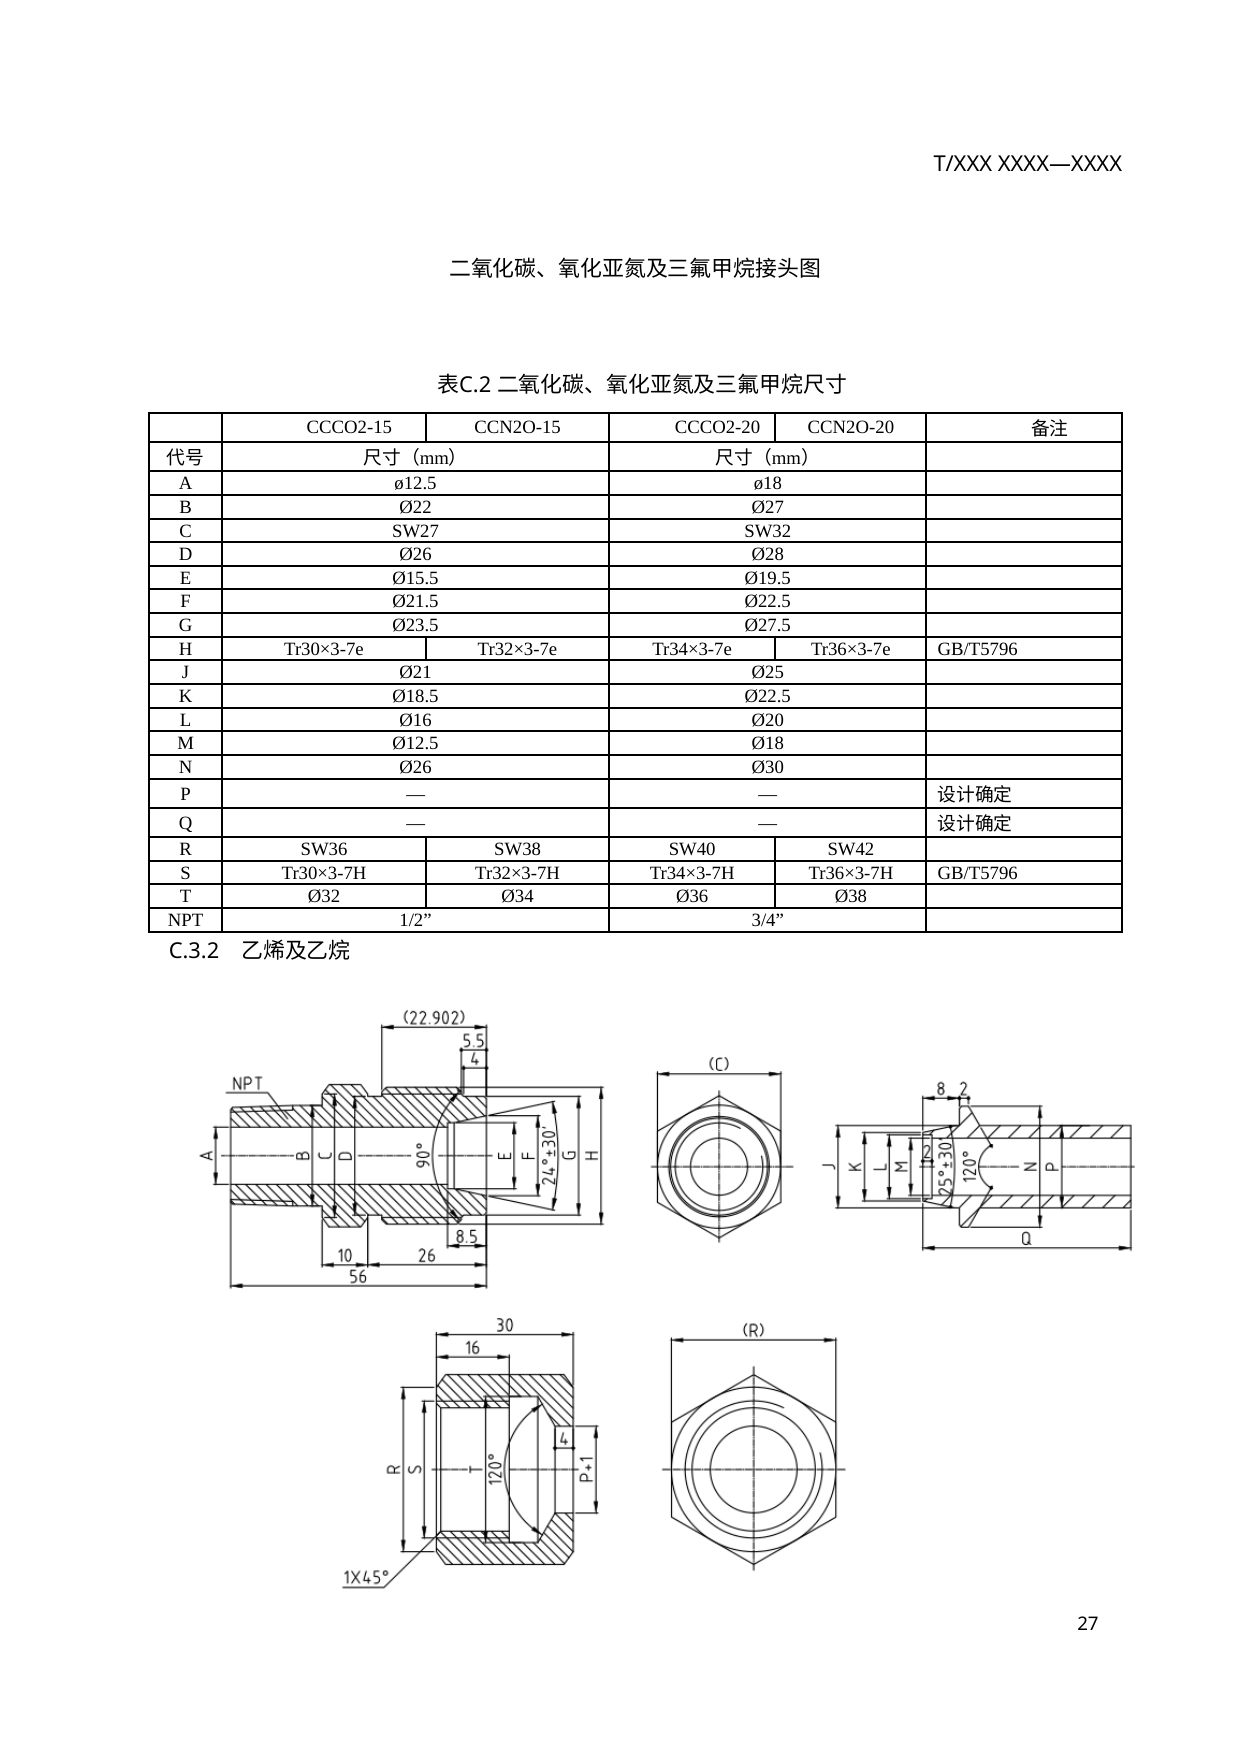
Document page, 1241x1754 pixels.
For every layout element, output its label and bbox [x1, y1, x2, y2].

table_cell [927, 638, 1121, 659]
table_cell [223, 496, 608, 517]
table_cell [610, 685, 925, 707]
table_cell [223, 709, 608, 730]
table_cell [427, 638, 608, 659]
table_cell [610, 661, 925, 683]
table_cell [150, 709, 221, 730]
table_cell [610, 780, 925, 807]
table_cell [610, 443, 925, 470]
table_cell [610, 862, 774, 883]
table_cell [927, 709, 1121, 730]
table_cell [223, 685, 608, 707]
table_cell [223, 520, 608, 541]
table_cell [927, 862, 1121, 883]
table_cell [610, 838, 774, 860]
table_cell [427, 885, 608, 907]
table_cell [776, 885, 925, 907]
table_cell [150, 496, 221, 517]
table_header [610, 414, 774, 441]
table_cell [927, 685, 1121, 707]
table_header [150, 414, 221, 441]
table_cell [927, 496, 1121, 517]
table_cell [223, 909, 608, 931]
table_cell [927, 732, 1121, 754]
table_cell [927, 520, 1121, 541]
table_cell [150, 443, 221, 470]
table_cell [150, 732, 221, 754]
table_cell [776, 638, 925, 659]
table_cell [927, 909, 1121, 931]
table_cell [610, 885, 774, 907]
table_cell [223, 472, 608, 494]
table_cell [610, 732, 925, 754]
table_cell [150, 838, 221, 860]
table_cell [223, 567, 608, 588]
table_cell [150, 472, 221, 494]
picture [191, 969, 1166, 1607]
table_cell [223, 862, 425, 883]
table_cell [223, 638, 425, 659]
table_cell [610, 909, 925, 931]
table_cell [150, 543, 221, 565]
table_header [776, 414, 925, 441]
table_cell [610, 809, 925, 836]
table_cell [610, 472, 925, 494]
table_cell [223, 661, 608, 683]
table_cell [610, 709, 925, 730]
table_cell [927, 590, 1121, 612]
table_cell [150, 885, 221, 907]
table_cell [610, 638, 774, 659]
table_cell [223, 885, 425, 907]
table_cell [927, 567, 1121, 588]
table_cell [150, 909, 221, 931]
table_cell [776, 862, 925, 883]
table_cell [150, 661, 221, 683]
table_header [927, 414, 1121, 441]
table_cell [150, 685, 221, 707]
table_cell [610, 496, 925, 517]
table_cell [150, 638, 221, 659]
table_cell [927, 661, 1121, 683]
table_cell [610, 567, 925, 588]
table_cell [427, 862, 608, 883]
table_cell [927, 543, 1121, 565]
table_cell [927, 838, 1121, 860]
table_cell [223, 614, 608, 636]
table_cell [927, 780, 1121, 807]
table_cell [927, 472, 1121, 494]
table_cell [223, 543, 608, 565]
table_cell [150, 756, 221, 777]
table_cell [150, 520, 221, 541]
table_cell [610, 614, 925, 636]
table_cell [610, 543, 925, 565]
table_cell [223, 756, 608, 777]
table_cell [150, 780, 221, 807]
table_cell [150, 590, 221, 612]
table_cell [150, 567, 221, 588]
table_header [427, 414, 608, 441]
table_header [223, 414, 425, 441]
table_cell [610, 756, 925, 777]
table_cell [223, 780, 608, 807]
table_cell [150, 862, 221, 883]
table_cell [223, 838, 425, 860]
table_cell [776, 838, 925, 860]
table_cell [927, 756, 1121, 777]
table_cell [610, 520, 925, 541]
table_cell [150, 614, 221, 636]
table_cell [927, 443, 1121, 470]
table_cell [927, 809, 1121, 836]
table_cell [223, 732, 608, 754]
table_cell [927, 885, 1121, 907]
table_cell [150, 809, 221, 836]
table_cell [223, 443, 608, 470]
table_cell [223, 809, 608, 836]
table_cell [927, 614, 1121, 636]
table_cell [427, 838, 608, 860]
table_cell [223, 590, 608, 612]
table_cell [610, 590, 925, 612]
